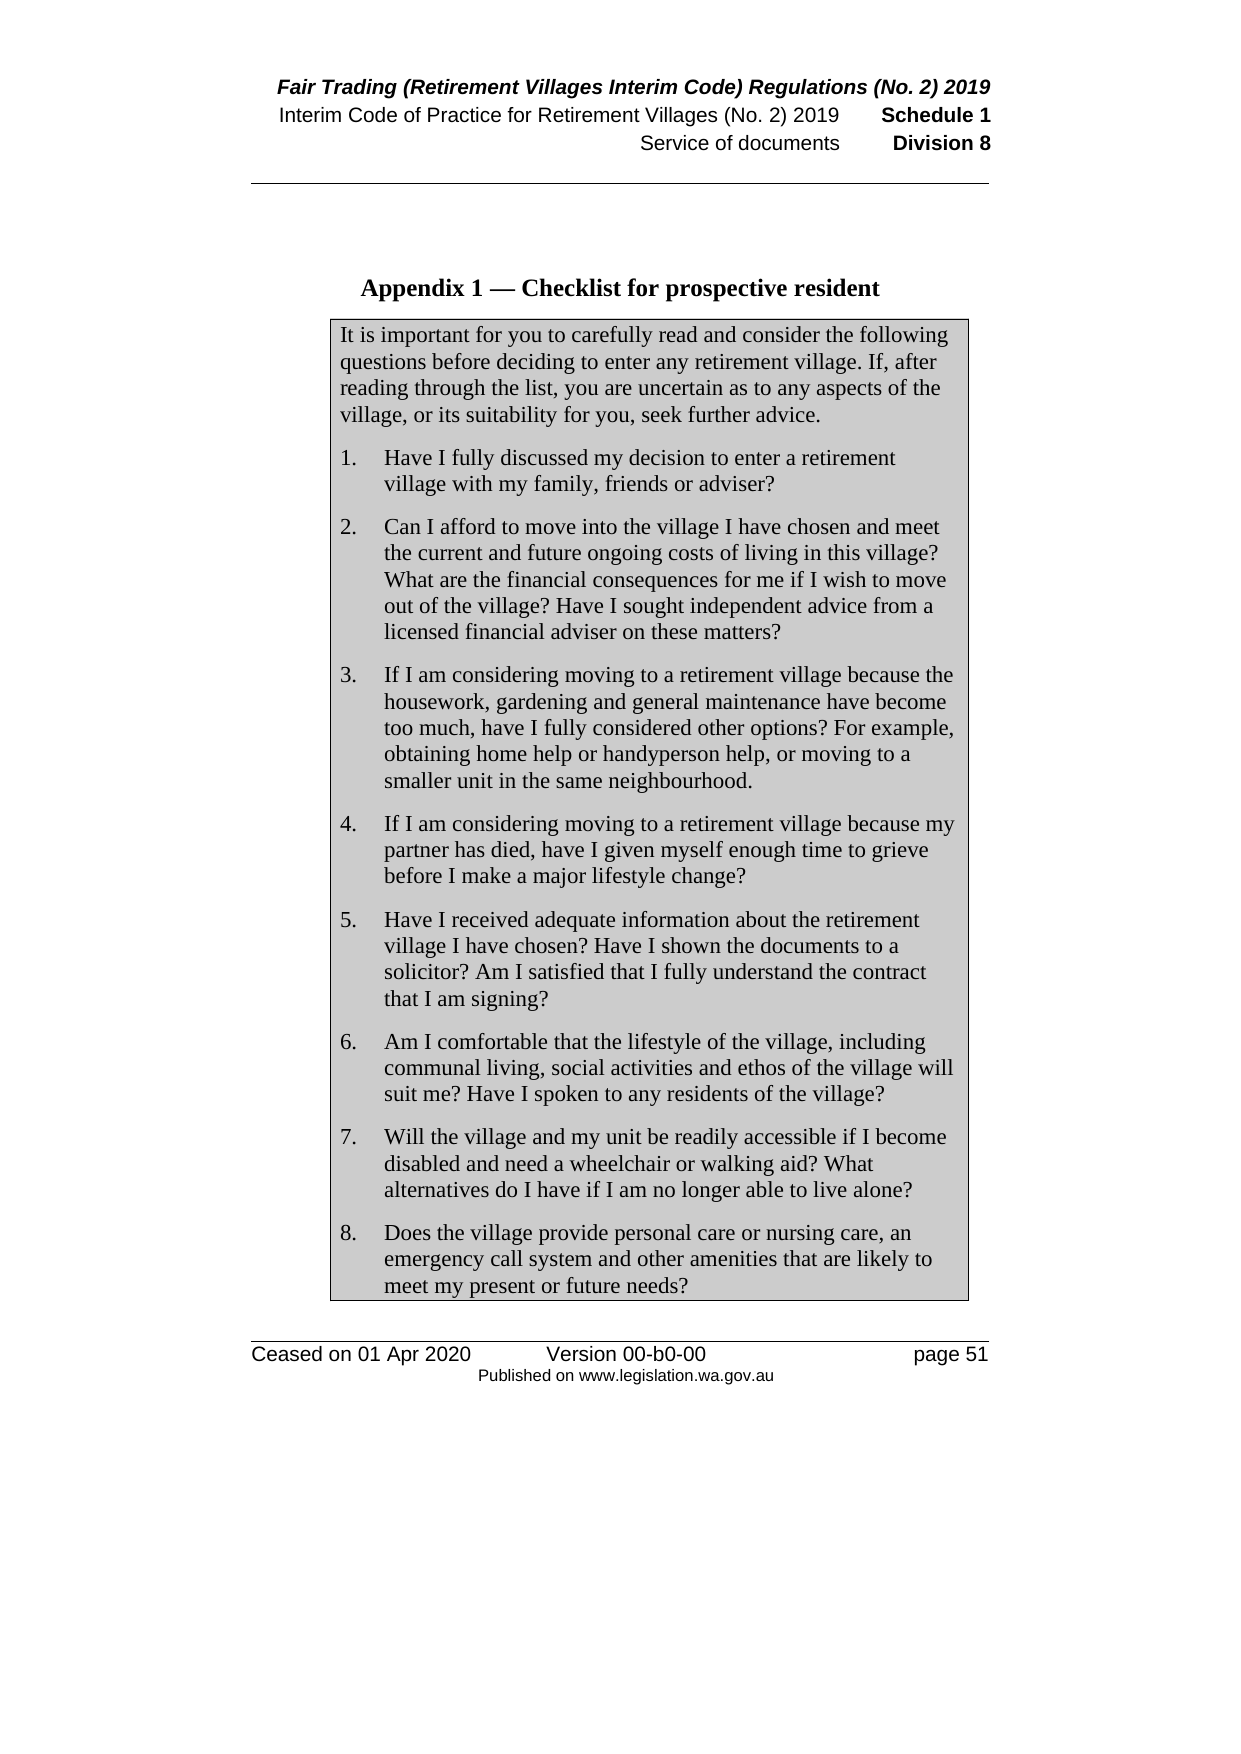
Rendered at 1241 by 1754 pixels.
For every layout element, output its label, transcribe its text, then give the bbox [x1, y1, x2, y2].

text 2. Can I afford to move into the village I have chosen and meet the current and future ongoing costs of living in this village? What are the financial consequences for me if I wish to move out of the village? Have I sought independent advice from a licensed financial adviser on these matters? [331, 510, 968, 645]
text 7. Will the village and my unit be readily accessible if I become disabled and need a wheelchair or walking aid? What alternatives do I have if I am no longer able to live alone? [331, 1120, 968, 1202]
text 6. Am I comfortable that the lifestyle of the village, including communal living, social activities and ethos of the village will suit me? Have I spoken to any residents of the village? [331, 1024, 968, 1107]
text 3. If I am considering moving to a retirement village because the housework, gardening and general maintenance have become too much, have I fully considered other options? For example, obtaining home help or handyperson help, or moving to a smaller unit in the same neighbourhood. [331, 658, 968, 793]
subtitle Appendix 1 — Checklist for prospective resident [251, 273, 989, 302]
text 4. If I am considering moving to a retirement village because my partner has died, have I given myself enough time to grieve before I make a major lifestyle change? [331, 807, 968, 889]
text It is important for you to carefully read and consider the following questions before deciding to enter any retirement village. If, after reading through the list, you are uncertain as to any aspects of the village, or its suitability for you, seek further advice. [331, 320, 968, 427]
text 1. Have I fully discussed my decision to enter a retirement village with my family, friends or adviser? [331, 441, 968, 496]
text 5. Have I received adequate information about the retirement village I have chosen? Have I shown the documents to a solicitor? Am I satisfied that I fully understand the contract that I am signing? [331, 902, 968, 1011]
text 8. Does the village provide personal care or nursing care, an emergency call system and other amenities that are likely to meet my present or future needs? [331, 1216, 968, 1300]
